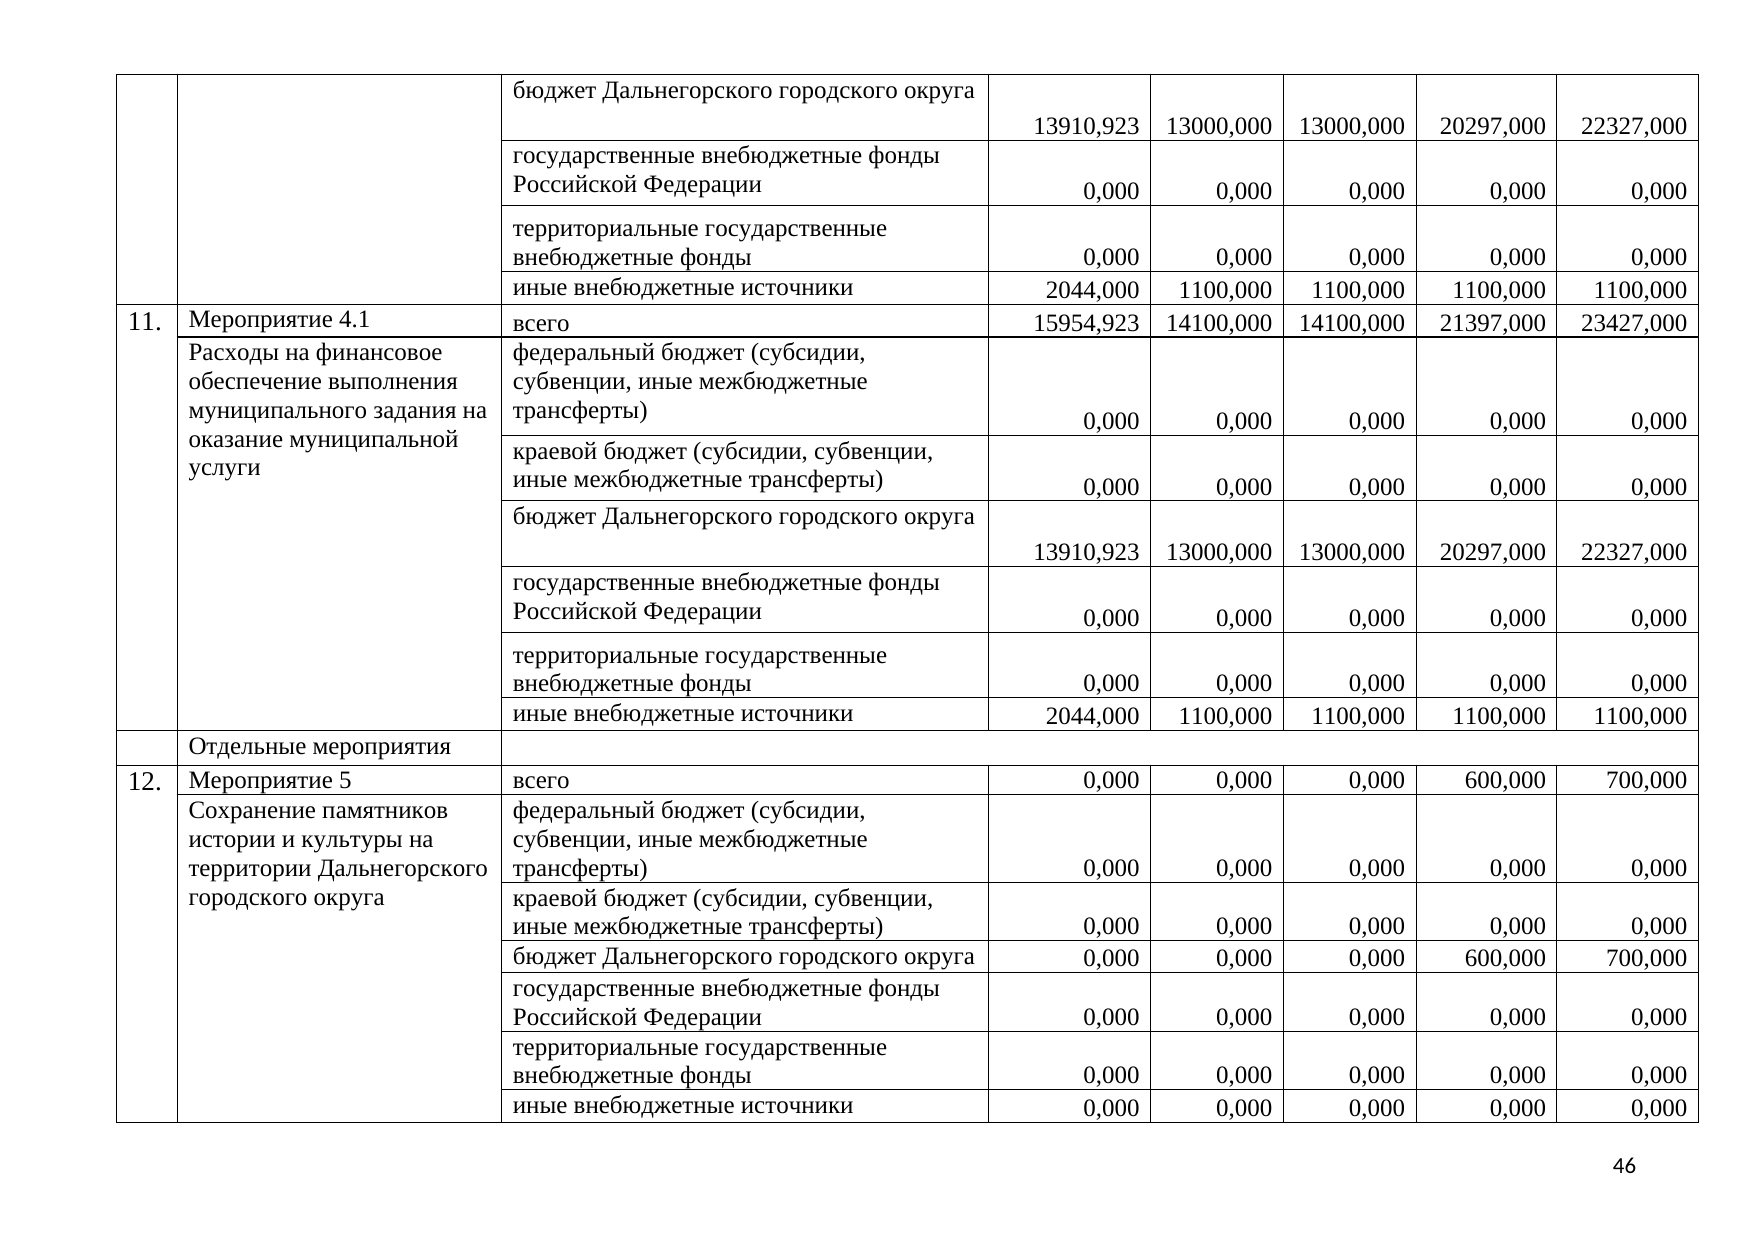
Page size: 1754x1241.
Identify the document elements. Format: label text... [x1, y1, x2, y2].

table_cell 0,000 [1284, 1032, 1416, 1089]
table_cell 0,000 [1284, 795, 1416, 882]
table_cell 14100,000 [1284, 305, 1416, 336]
table_cell Мероприятие 5 [178, 766, 501, 794]
table_cell 13910,923 [989, 75, 1150, 139]
table_cell всего [502, 766, 988, 794]
table_cell иные внебюджетные источники [502, 272, 988, 303]
table_cell государственные внебюджетные фонды Российской Федерации [502, 141, 988, 205]
table_cell 0,000 [1557, 1032, 1698, 1089]
table_cell 0,000 [1284, 436, 1416, 500]
table_cell 0,000 [1151, 436, 1283, 500]
table_cell 20297,000 [1417, 501, 1556, 566]
table_cell 11. [117, 305, 177, 730]
table_cell 13000,000 [1151, 75, 1283, 139]
table_cell территориальные государственные внебюджетные фонды [502, 206, 988, 271]
table_cell 0,000 [1284, 766, 1416, 794]
table_cell 0,000 [1284, 973, 1416, 1031]
table_cell 0,000 [1417, 567, 1556, 632]
table_cell 21397,000 [1417, 305, 1556, 336]
table_cell 0,000 [1557, 141, 1698, 205]
table_cell 1100,000 [1284, 698, 1416, 730]
table_cell 0,000 [1284, 338, 1416, 435]
table_cell 1100,000 [1417, 272, 1556, 303]
table_cell 14100,000 [1151, 305, 1283, 336]
table_cell 0,000 [1417, 883, 1556, 940]
table_cell 0,000 [1284, 206, 1416, 271]
table_cell Мероприятие 4.1 [178, 305, 501, 336]
table_cell 0,000 [989, 1090, 1150, 1122]
table_cell 700,000 [1557, 941, 1698, 972]
table_cell 22327,000 [1557, 501, 1698, 566]
table_cell 0,000 [989, 1032, 1150, 1089]
table_cell 0,000 [1284, 141, 1416, 205]
table_cell 0,000 [1557, 436, 1698, 500]
table_cell 0,000 [989, 941, 1150, 972]
table_cell 700,000 [1557, 766, 1698, 794]
table_cell 13000,000 [1151, 501, 1283, 566]
table_cell 0,000 [1417, 338, 1556, 435]
table_cell 0,000 [1557, 206, 1698, 271]
table_cell 0,000 [1557, 1090, 1698, 1122]
table_cell 0,000 [1151, 338, 1283, 435]
table_cell 0,000 [1417, 633, 1556, 697]
table_cell бюджет Дальнегорского городского округа [502, 501, 988, 566]
table_cell государственные внебюджетные фонды Российской Федерации [502, 567, 988, 632]
table_cell 0,000 [1151, 973, 1283, 1031]
table_cell 20297,000 [1417, 75, 1556, 139]
table_cell федеральный бюджет (субсидии, субвенции, иные межбюджетные трансферты) [502, 795, 988, 882]
table_cell 0,000 [1151, 141, 1283, 205]
table_cell 0,000 [1557, 338, 1698, 435]
table_cell иные внебюджетные источники [502, 698, 988, 730]
table_cell 0,000 [1151, 206, 1283, 271]
table_cell бюджет Дальнегорского городского округа [502, 941, 988, 972]
table_cell 0,000 [989, 633, 1150, 697]
table_cell 600,000 [1417, 941, 1556, 972]
table_cell 0,000 [1151, 941, 1283, 972]
table_cell 0,000 [1417, 1032, 1556, 1089]
table_cell 0,000 [1557, 973, 1698, 1031]
table_cell 0,000 [1557, 567, 1698, 632]
table_cell Расходы на финансовое обеспечение выполнения муниципального задания на оказание муниципальной услуги [178, 338, 501, 730]
table_cell 0,000 [1417, 141, 1556, 205]
table_cell 0,000 [1151, 633, 1283, 697]
table_cell 0,000 [989, 795, 1150, 882]
table_cell 2044,000 [989, 698, 1150, 730]
table_cell 0,000 [1557, 633, 1698, 697]
table_cell 0,000 [1151, 795, 1283, 882]
table_cell 12. [117, 766, 177, 1122]
table_cell 0,000 [989, 567, 1150, 632]
table_cell 0,000 [1284, 941, 1416, 972]
table_cell государственные внебюджетные фонды Российской Федерации [502, 973, 988, 1031]
table_cell Сохранение памятников истории и культуры на территории Дальнегорского городского округа [178, 795, 501, 1122]
table_cell 0,000 [989, 338, 1150, 435]
table_cell 1100,000 [1557, 272, 1698, 303]
table_cell 0,000 [1417, 1090, 1556, 1122]
table_cell 1100,000 [1151, 272, 1283, 303]
table_cell федеральный бюджет (субсидии, субвенции, иные межбюджетные трансферты) [502, 338, 988, 435]
table_cell территориальные государственные внебюджетные фонды [502, 1032, 988, 1089]
table_cell 0,000 [1284, 1090, 1416, 1122]
table_cell иные внебюджетные источники [502, 1090, 988, 1122]
table_cell [117, 731, 177, 764]
table_cell 2044,000 [989, 272, 1150, 303]
table_cell 22327,000 [1557, 75, 1698, 139]
table_cell 1100,000 [1151, 698, 1283, 730]
table_cell 1100,000 [1284, 272, 1416, 303]
table_cell 1100,000 [1557, 698, 1698, 730]
table_cell 0,000 [1284, 567, 1416, 632]
table_cell 0,000 [1557, 795, 1698, 882]
table_cell 0,000 [989, 883, 1150, 940]
table_cell 600,000 [1417, 766, 1556, 794]
table_cell 13000,000 [1284, 501, 1416, 566]
table_cell 0,000 [989, 141, 1150, 205]
table_cell 0,000 [1284, 633, 1416, 697]
table_cell 23427,000 [1557, 305, 1698, 336]
table_cell 1100,000 [1417, 698, 1556, 730]
table_cell 0,000 [1151, 766, 1283, 794]
table_cell краевой бюджет (субсидии, субвенции, иные межбюджетные трансферты) [502, 883, 988, 940]
table_cell всего [502, 305, 988, 336]
table_cell 0,000 [1151, 1032, 1283, 1089]
table_cell краевой бюджет (субсидии, субвенции, иные межбюджетные трансферты) [502, 436, 988, 500]
table_cell 0,000 [1417, 436, 1556, 500]
table_cell 13000,000 [1284, 75, 1416, 139]
table_cell 0,000 [1557, 883, 1698, 940]
table_cell 0,000 [989, 206, 1150, 271]
table_cell 0,000 [1151, 567, 1283, 632]
table_cell 0,000 [989, 436, 1150, 500]
table_cell 13910,923 [989, 501, 1150, 566]
table_cell Отдельные мероприятия [178, 731, 501, 764]
table_cell 0,000 [989, 973, 1150, 1031]
table_cell 0,000 [1417, 973, 1556, 1031]
table_cell [502, 731, 1698, 764]
table_cell 0,000 [989, 766, 1150, 794]
table_cell 15954,923 [989, 305, 1150, 336]
table_cell 0,000 [1417, 206, 1556, 271]
table_cell 0,000 [1417, 795, 1556, 882]
table_cell территориальные государственные внебюджетные фонды [502, 633, 988, 697]
table_cell 0,000 [1151, 883, 1283, 940]
table_cell бюджет Дальнегорского городского округа [502, 75, 988, 139]
table_cell 0,000 [1151, 1090, 1283, 1122]
table_cell 0,000 [1284, 883, 1416, 940]
